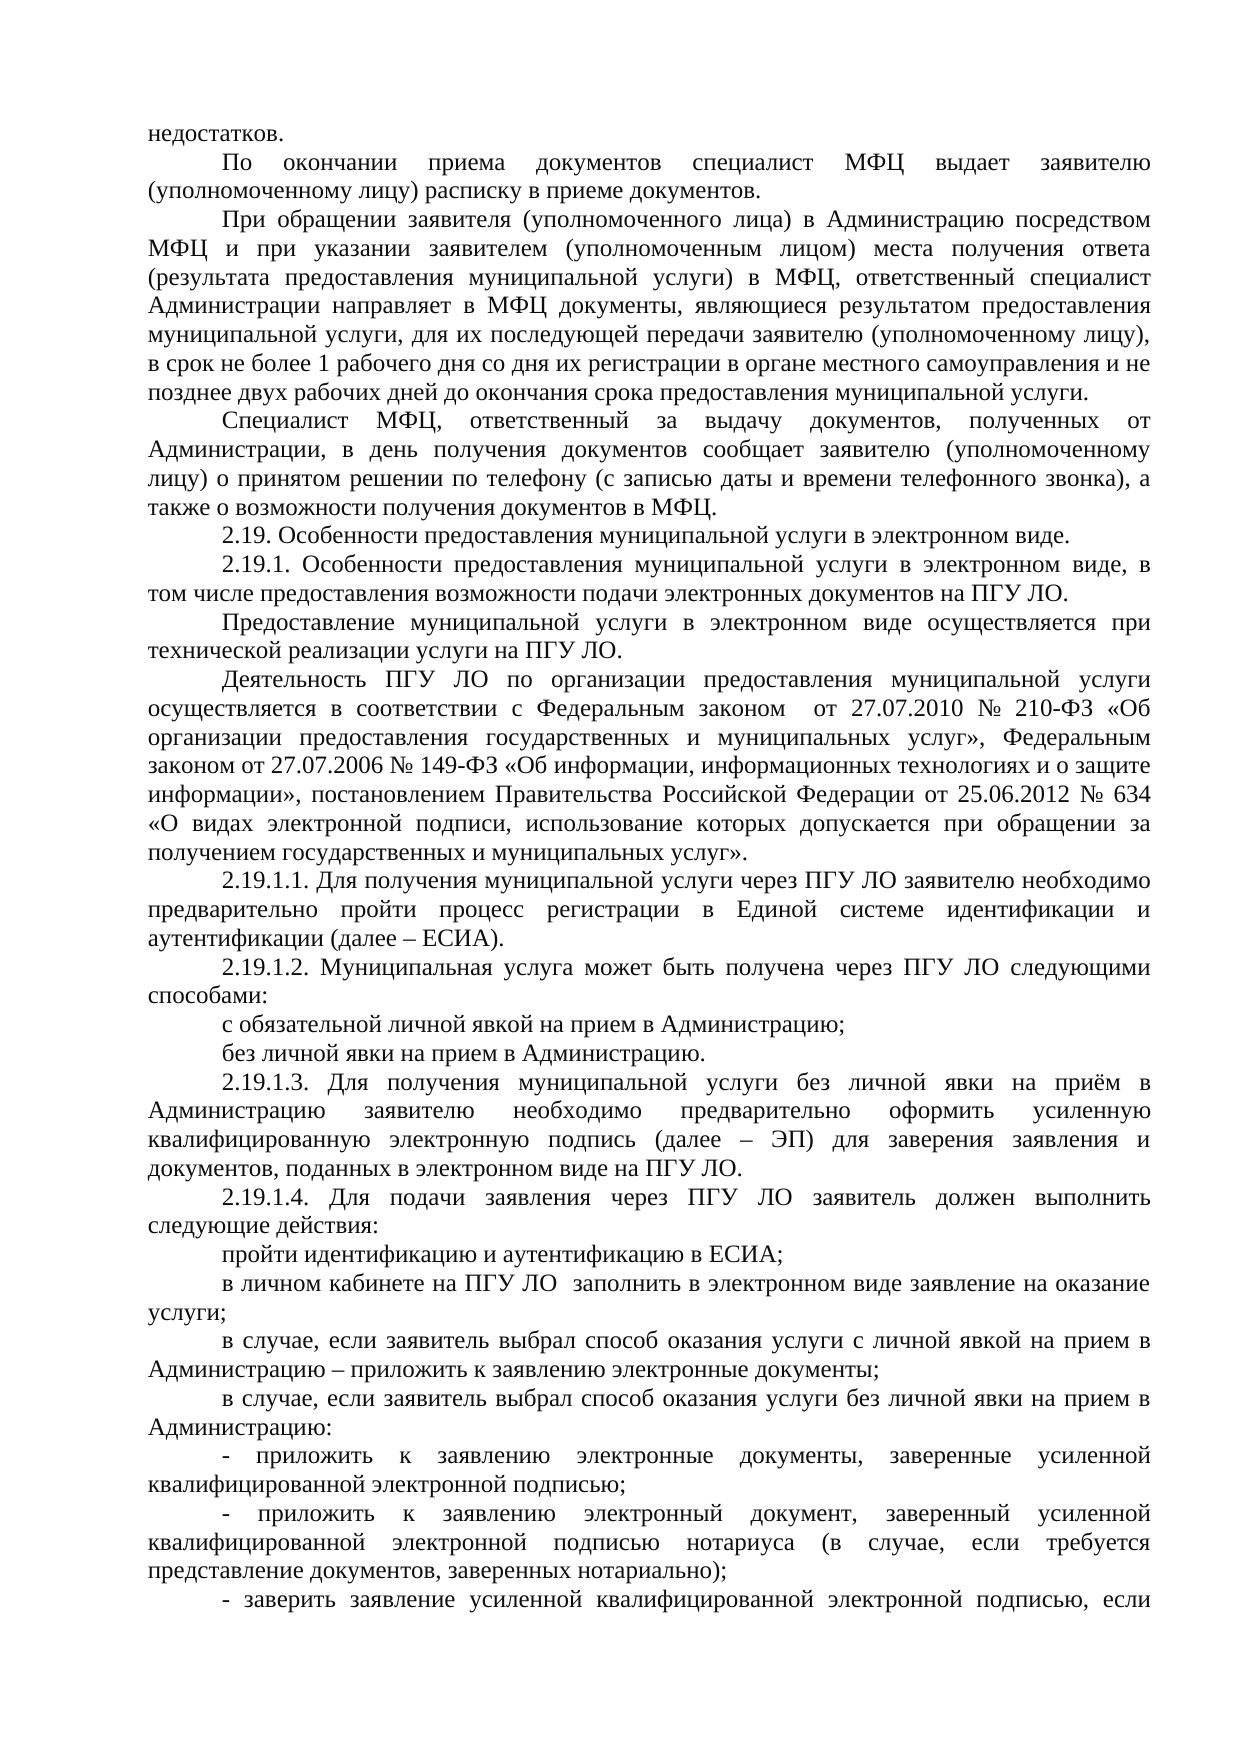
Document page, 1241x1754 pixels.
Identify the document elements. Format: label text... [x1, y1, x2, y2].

text Предоставление муниципальной услуги в электронном виде осуществляется при технической реализации услуги на ПГУ ЛО. [148, 607, 1152, 664]
text - приложить к заявлению электронный документ, заверенный усиленной квалифицированной электронной подписью нотариуса (в случае, если требуется представление документов, заверенных нотариально); [148, 1498, 1152, 1584]
text Специалист МФЦ, ответственный за выдачу документов, полученных от Администрации, в день получения документов сообщает заявителю (уполномоченному лицу) о принятом решении по телефону (с записью даты и времени телефонного звонка), а также о возможности получения документов в МФЦ. [148, 406, 1152, 521]
text 2.19.1.1. Для получения муниципальной услуги через ПГУ ЛО заявителю необходимо предварительно пройти процесс регистрации в Единой системе идентификации и аутентификации (далее – ЕСИА). [148, 866, 1152, 952]
text 2.19.1.3. Для получения муниципальной услуги без личной явки на приём в Администрацию заявителю необходимо предварительно оформить усиленную квалифицированную электронную подпись (далее – ЭП) для заверения заявления и документов, поданных в электронном виде на ПГУ ЛО. [148, 1067, 1152, 1182]
text в случае, если заявитель выбрал способ оказания услуги без личной явки на прием в Администрацию: [148, 1383, 1152, 1441]
text По окончании приема документов специалист МФЦ выдает заявителю (уполномоченному лицу) расписку в приеме документов. [148, 147, 1152, 204]
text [148, 118, 1152, 147]
text Деятельность ПГУ ЛО по организации предоставления муниципальной услуги осуществляется в соответствии с Федеральным законом от 27.07.2010 № 210-ФЗ «Об организации предоставления государственных и муниципальных услуг», Федеральным законом от 27.07.2006 № 149-ФЗ «Об информации, информационных технологиях и о защите информации», постановлением Правительства Российской Федерации от 25.06.2012 № 634 «О видах электронной подписи, использование которых допускается при обращении за получением государственных и муниципальных услуг». [148, 664, 1152, 866]
text При обращении заявителя (уполномоченного лица) в Администрацию посредством МФЦ и при указании заявителем (уполномоченным лицом) места получения ответа (результата предоставления муниципальной услуги) в МФЦ, ответственный специалист Администрации направляет в МФЦ документы, являющиеся результатом предоставления муниципальной услуги, для их последующей передачи заявителю (уполномоченному лицу), в срок не более 1 рабочего дня со дня их регистрации в органе местного самоуправления и не позднее двух рабочих дней до окончания срока предоставления муниципальной услуги. [148, 204, 1152, 406]
text 2.19.1.2. Муниципальная услуга может быть получена через ПГУ ЛО следующими способами: [148, 952, 1152, 1009]
text пройти идентификацию и аутентификацию в ЕСИА; [148, 1239, 1152, 1268]
text 2.19.1.4. Для подачи заявления через ПГУ ЛО заявитель должен выполнить следующие действия: [148, 1182, 1152, 1239]
text в случае, если заявитель выбрал способ оказания услуги с личной явкой на прием в Администрацию – приложить к заявлению электронные документы; [148, 1326, 1152, 1383]
text в личном кабинете на ПГУ ЛО заполнить в электронном виде заявление на оказание услуги; [148, 1268, 1152, 1326]
text 2.19. Особенности предоставления муниципальной услуги в электронном виде. [148, 521, 1152, 549]
text с обязательной личной явкой на прием в Администрацию; [148, 1009, 1152, 1038]
text без личной явки на прием в Администрацию. [148, 1038, 1152, 1067]
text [148, 1584, 1152, 1613]
text - приложить к заявлению электронные документы, заверенные усиленной квалифицированной электронной подписью; [148, 1441, 1152, 1498]
text 2.19.1. Особенности предоставления муниципальной услуги в электронном виде, в том числе предоставления возможности подачи электронных документов на ПГУ ЛО. [148, 549, 1152, 607]
